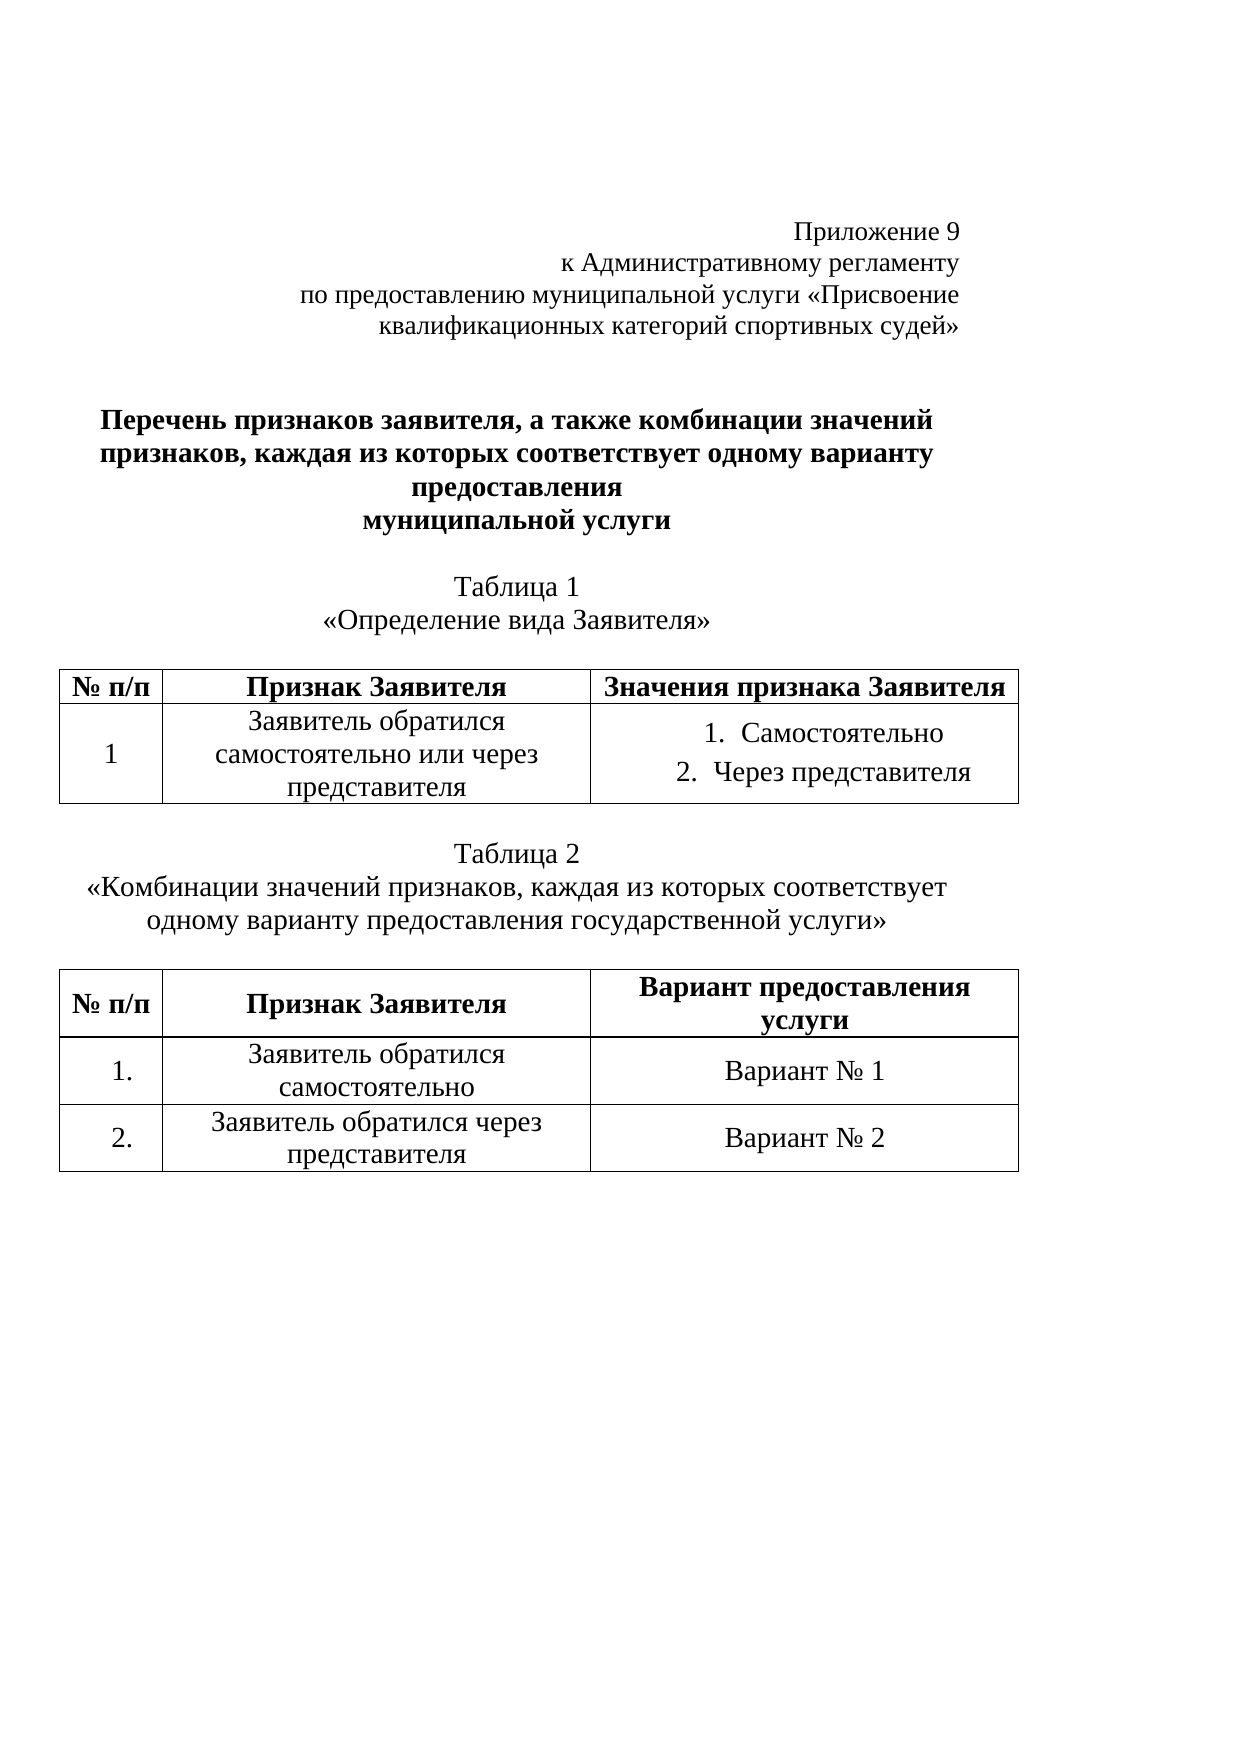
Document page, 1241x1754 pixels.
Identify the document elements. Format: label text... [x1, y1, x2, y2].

text «Комбинации значений признаков, каждая из которых соответствует одному варианту предоставления государственной услуги» [59, 870, 974, 936]
text Перечень признаков заявителя, а также комбинации значений признаков, каждая из которых соответствует одному варианту предоставления [59, 402, 974, 503]
text «Определение вида Заявителя» [59, 603, 974, 636]
text Таблица 1 [59, 570, 974, 603]
table_cell Самостоятельно Через представителя [591, 704, 1018, 803]
table_cell Вариант № 1 [591, 1038, 1018, 1103]
table_cell Заявитель обратился через представителя [163, 1105, 590, 1171]
table_cell Вариант № 2 [591, 1105, 1018, 1171]
table_cell [60, 1038, 162, 1103]
table_header Признак Заявителя [163, 670, 590, 703]
text к Административному регламенту [59, 247, 960, 278]
table_header № п/п [60, 970, 162, 1036]
text квалификационных категорий спортивных судей» [59, 309, 960, 340]
table_header Вариант предоставления услуги [591, 970, 1018, 1036]
table_cell 1 [60, 704, 162, 803]
text по предоставлению муниципальной услуги «Присвоение [59, 278, 960, 309]
table_cell [60, 1105, 162, 1171]
table_cell Заявитель обратился самостоятельно [163, 1038, 590, 1103]
text Таблица 2 [59, 837, 974, 870]
table_header Значения признака Заявителя [591, 670, 1018, 703]
text Приложение 9 [59, 215, 960, 247]
table_cell Заявитель обратился самостоятельно или через представителя [163, 704, 590, 803]
table_header № п/п [60, 670, 162, 703]
table_header Признак Заявителя [163, 970, 590, 1036]
text муниципальной услуги [59, 503, 974, 536]
